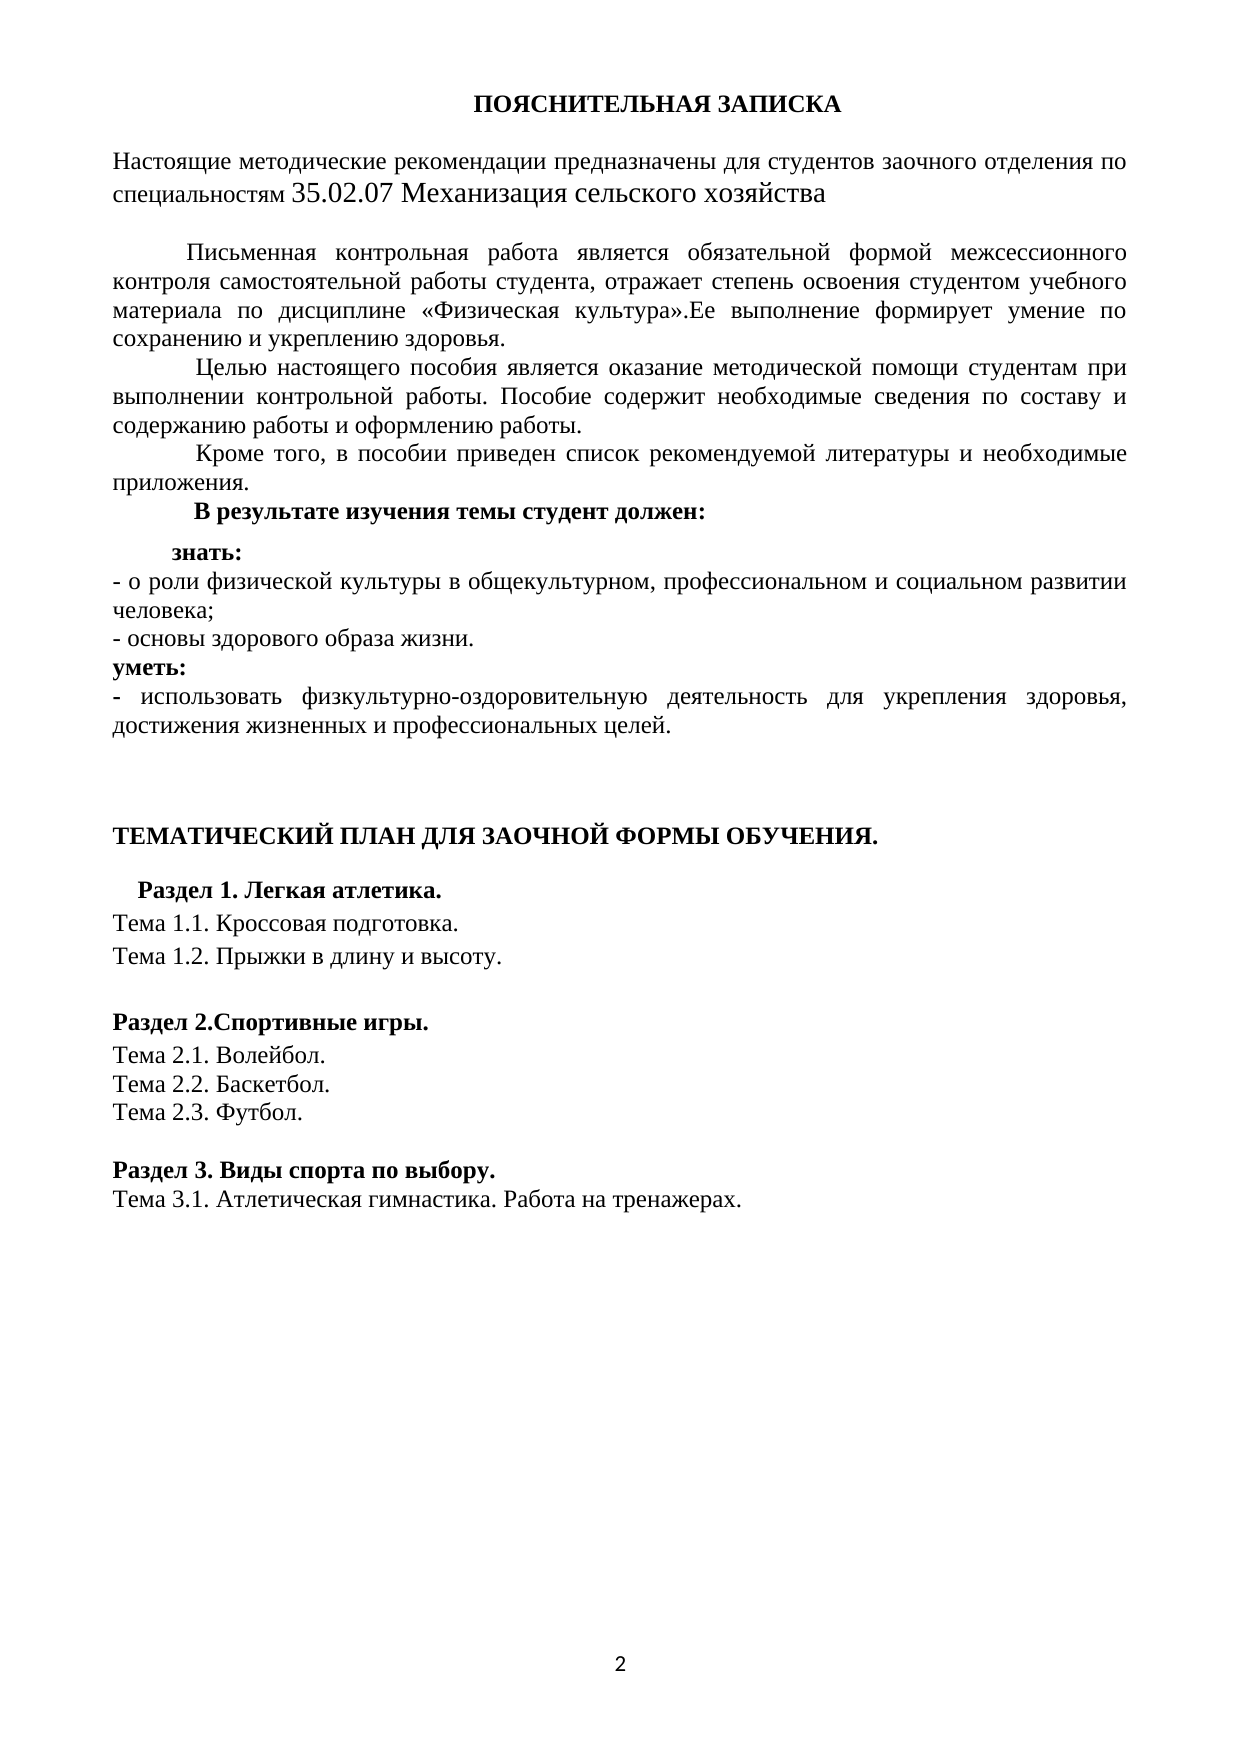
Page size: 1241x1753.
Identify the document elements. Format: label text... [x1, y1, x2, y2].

text Раздел 3. Виды спорта по выбору. [112, 1155, 1128, 1184]
text Целью настоящего пособия является оказание методической помощи студентам при выполнении контрольной работы. Пособие содержит необходимые сведения по составу и содержанию работы и оформлению работы. [112, 352, 1128, 438]
text Настоящие методические рекомендации предназначены для студентов заочного отделения по специальностям 35.02.07 Механизация сельского хозяйства [112, 146, 1128, 208]
text - о роли физической культуры в общекультурном, профессиональном и социальном развитии человека; [112, 566, 1128, 623]
text уметь: [112, 652, 1128, 681]
text ПОЯСНИТЕЛЬНАЯ ЗАПИСКА [112, 89, 1128, 117]
text Письменная контрольная работа является обязательной формой межсессионного контроля самостоятельной работы студента, отражает степень освоения студентом учебного материала по дисциплине «Физическая культура».Ее выполнение формирует умение по сохранению и укреплению здоровья. [112, 237, 1128, 352]
text знать: [112, 537, 1128, 566]
text - основы здорового образа жизни. [112, 623, 1128, 652]
text ТЕМАТИЧЕСКИЙ ПЛАН ДЛЯ ЗАОЧНОЙ ФОРМЫ ОБУЧЕНИЯ. [112, 821, 1128, 850]
text Раздел 2.Спортивные игры. [112, 1007, 1128, 1036]
text Раздел 1. Легкая атлетика. [112, 875, 1128, 904]
text Тема 2.3. Футбол. [112, 1097, 1128, 1126]
text Тема 1.2. Прыжки в длину и высоту. [112, 941, 1128, 970]
text Тема 2.1. Волейбол. [112, 1040, 1128, 1069]
text - использовать физкультурно-оздоровительную деятельность для укрепления здоровья, достижения жизненных и профессиональных целей. [112, 681, 1128, 738]
text Тема 2.2. Баскетбол. [112, 1069, 1128, 1097]
text В результате изучения темы студент должен: [112, 496, 1128, 525]
text Тема 3.1. Атлетическая гимнастика. Работа на тренажерах. [112, 1184, 1128, 1212]
text Кроме того, в пособии приведен список рекомендуемой литературы и необходимые приложения. [112, 438, 1128, 496]
text Тема 1.1. Кроссовая подготовка. [112, 908, 1128, 937]
